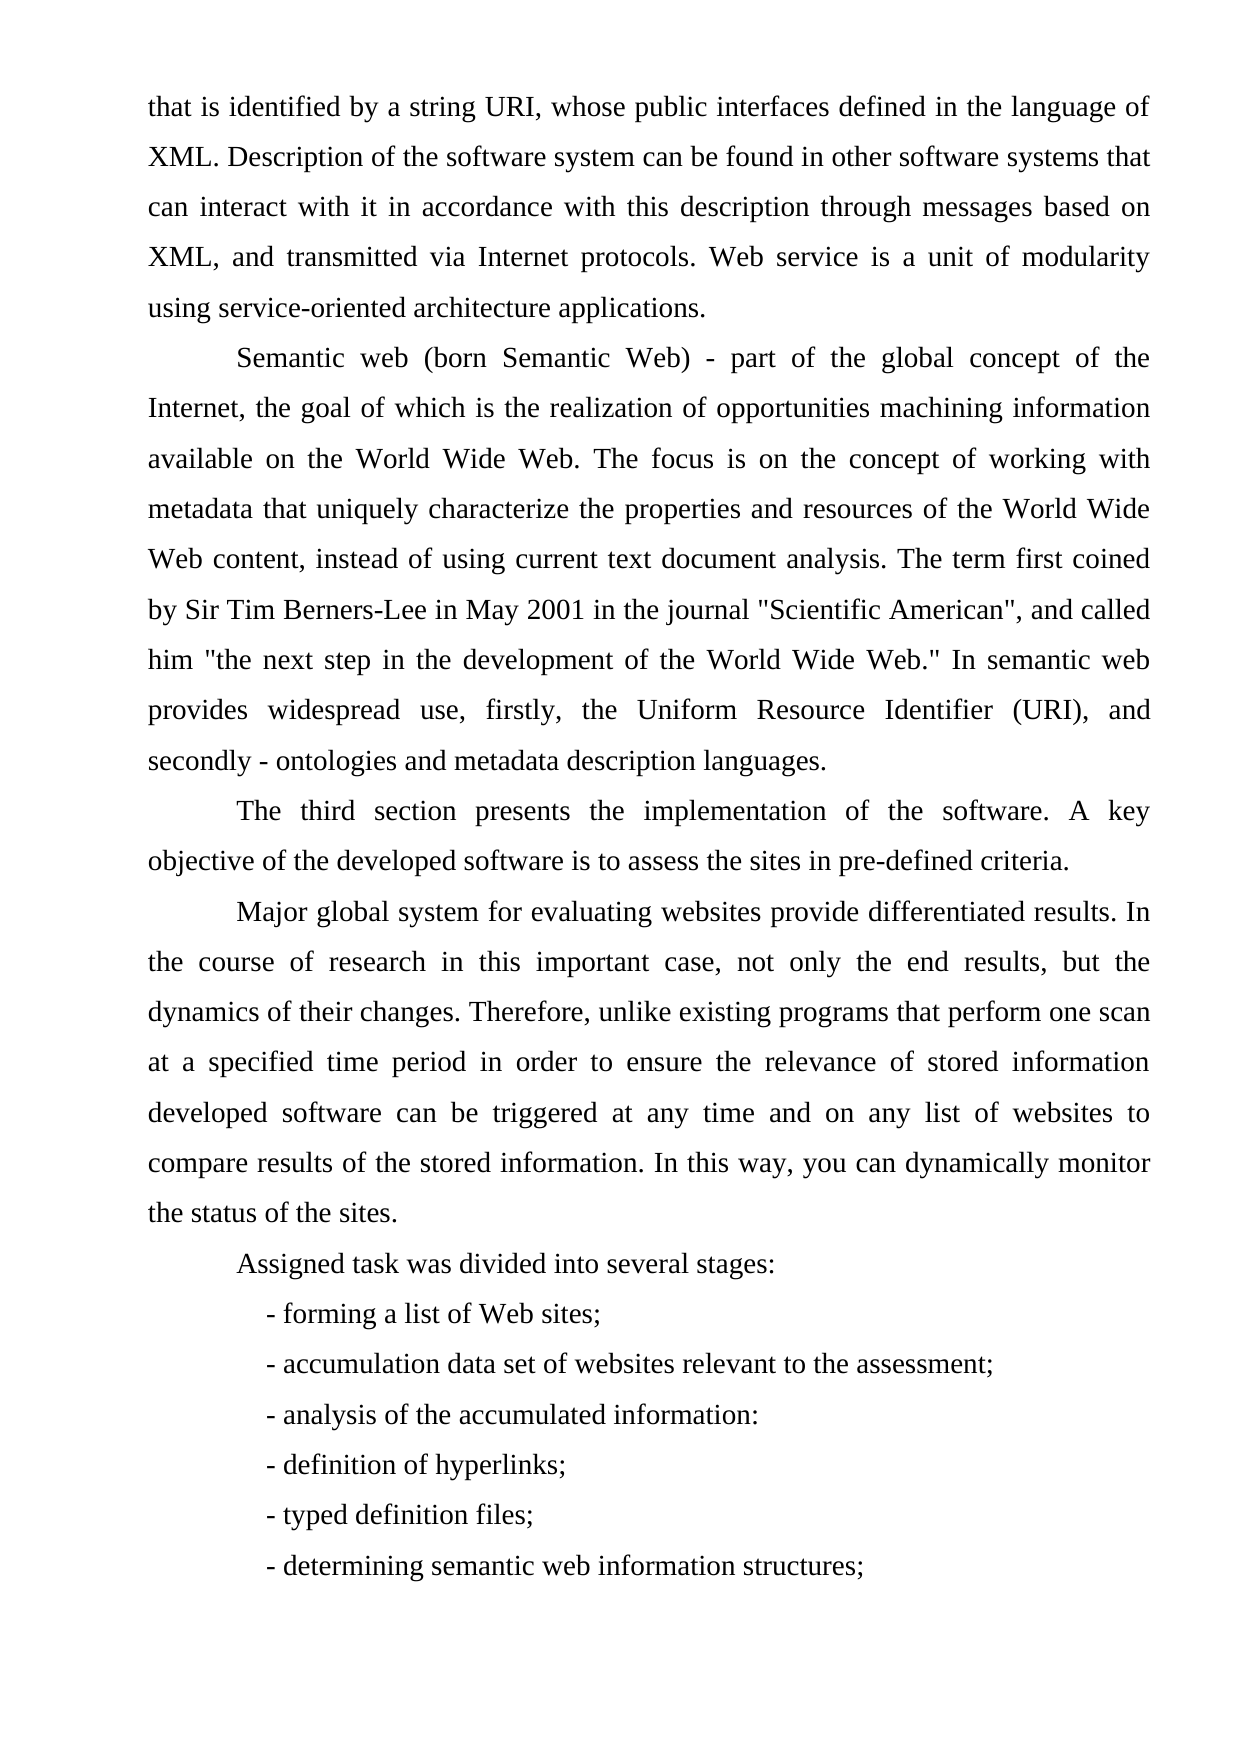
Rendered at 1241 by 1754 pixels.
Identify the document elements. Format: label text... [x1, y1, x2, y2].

text Assigned task was divided into several stages: [148, 1246, 1152, 1279]
text - determining semantic web information structures; [266, 1548, 1152, 1581]
text - typed definition files; [266, 1497, 1152, 1531]
text Semantic web (born Semantic Web) - part of the global concept of the Internet, the goal of which is the realization of opportunities machining information available on the World Wide Web. The focus is on the concept of working with metadata that uniquely characterize the properties and resources of the World Wide Web content, instead of using current text document analysis. The term first coined by Sir Tim Berners-Lee in May 2001 in the journal "Scientific American", and called him "the next step in the development of the World Wide Web." In semantic web provides widespread use, firstly, the Uniform Resource Identifier (URI), and secondly - ontologies and metadata description languages. [148, 340, 1152, 776]
text The third section presents the implementation of the software. A key objective of the developed software is to assess the sites in pre-defined criteria. [148, 793, 1152, 877]
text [148, 89, 1152, 323]
text - accumulation data set of websites relevant to the assessment; [148, 1346, 1152, 1380]
text - definition of hyperlinks; [266, 1447, 1152, 1481]
text - analysis of the accumulated information: [148, 1397, 1152, 1430]
text - forming a list of Web sites; [148, 1296, 1152, 1330]
text Major global system for evaluating websites provide differentiated results. In the course of research in this important case, not only the end results, but the dynamics of their changes. Therefore, unlike existing programs that perform one scan at a specified time period in order to ensure the relevance of stored information developed software can be triggered at any time and on any list of websites to compare results of the stored information. In this way, you can dynamically monitor the status of the sites. [148, 894, 1152, 1229]
